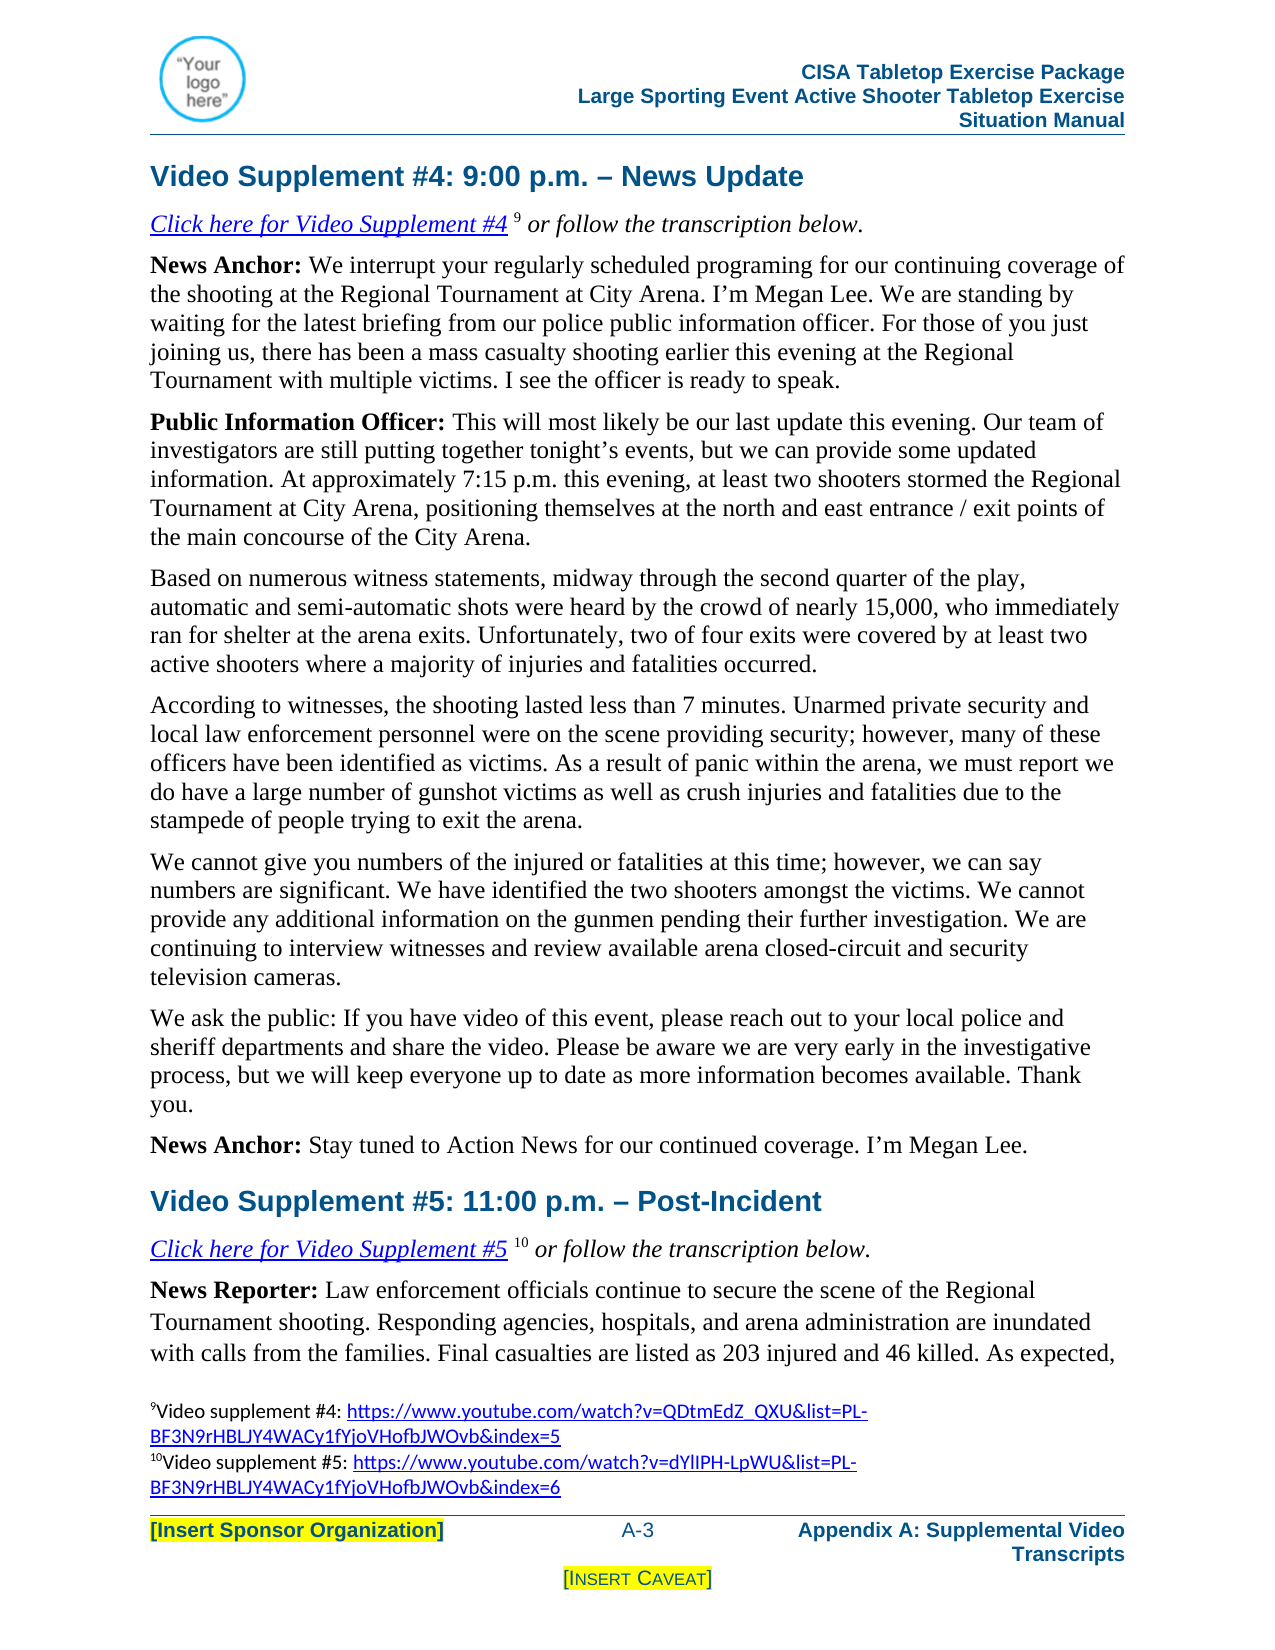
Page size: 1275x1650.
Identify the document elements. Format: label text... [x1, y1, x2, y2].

text Click here for Video Supplement #4 or follow the transcription below. [150, 209, 1125, 238]
text Public Information Officer: This will most likely be our last update this evening. Our team of investigators are still putting together tonight’s events, but we can provide some updated information. At approximately 7:15 p.m. this evening, at least two shooters stormed the Regional Tournament at City Arena, positioning themselves at the north and east entrance / exit points of the main concourse of the City Arena. [150, 407, 1125, 550]
text According to witnesses, the shooting lasted less than 7 minutes. Unarmed private security and local law enforcement personnel were on the scene providing security; however, many of these officers have been identified as victims. As a result of panic within the arena, we must report we do have a large number of gunshot victims as well as crush injuries and fatalities due to the stampede of people trying to exit the arena. [150, 690, 1125, 834]
text News Anchor: We interrupt your regularly scheduled programing for our continuing coverage of the shooting at the Regional Tournament at City Arena. I’m Megan Lee. We are standing by waiting for the latest briefing from our police public information officer. For those of you just joining us, there has been a mass casualty shooting earlier this evening at the Regional Tournament with multiple victims. I see the officer is ready to speak. [150, 250, 1125, 394]
text Click here for Video Supplement #5 or follow the transcription below. [150, 1234, 1125, 1263]
text News Anchor: Stay tuned to Action News for our continued coverage. I’m Megan Lee. [150, 1130, 1125, 1159]
subtitle Video Supplement #4: 9:00 p.m. – News Update [150, 159, 1125, 192]
text Based on numerous witness statements, midway through the second quarter of the play, automatic and semi-automatic shots were heard by the crowd of nearly 15,000, who immediately ran for shelter at the arena exits. Unfortunately, two of four exits were covered by at least two active shooters where a majority of injuries and fatalities occurred. [150, 563, 1125, 678]
text We ask the public: If you have video of this event, please reach out to your local police and sheriff departments and share the video. Please be aware we are very early in the investigative process, but we will keep everyone up to date as more information becomes available. Thank you. [150, 1003, 1125, 1118]
subtitle Video Supplement #5: 11:00 p.m. – Post-Incident [150, 1184, 1125, 1218]
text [150, 1276, 1125, 1366]
picture [159, 36, 191, 76]
picture [163, 39, 242, 119]
text We cannot give you numbers of the injured or fatalities at this time; however, we can say numbers are significant. We have identified the two shooters amongst the victims. We cannot provide any additional information on the gunmen pending their further investigation. We are continuing to interview witnesses and review available arena closed-circuit and security television cameras. [150, 847, 1125, 990]
picture [159, 36, 254, 124]
